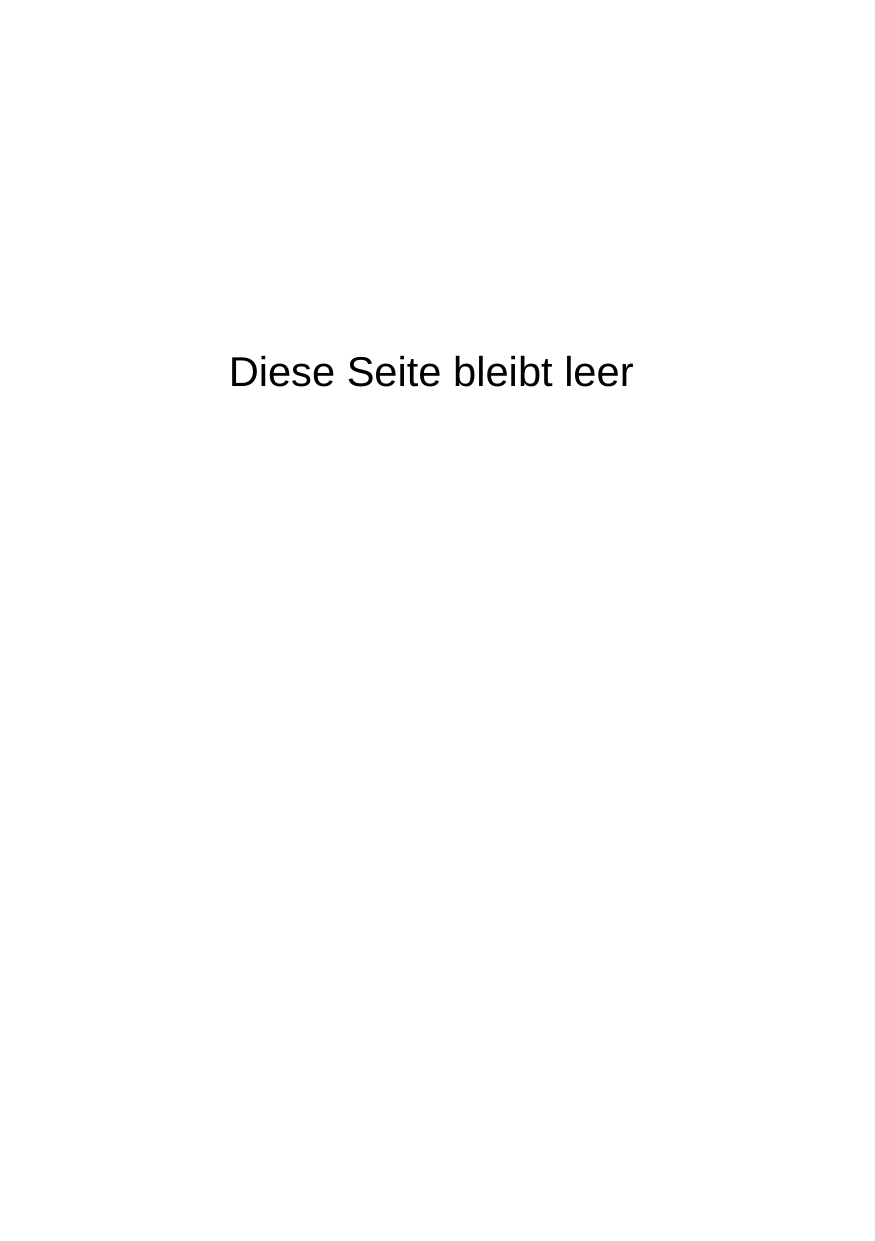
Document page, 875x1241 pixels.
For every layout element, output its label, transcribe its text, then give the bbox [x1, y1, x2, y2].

text Diese Seite bleibt leer [106, 347, 756, 395]
